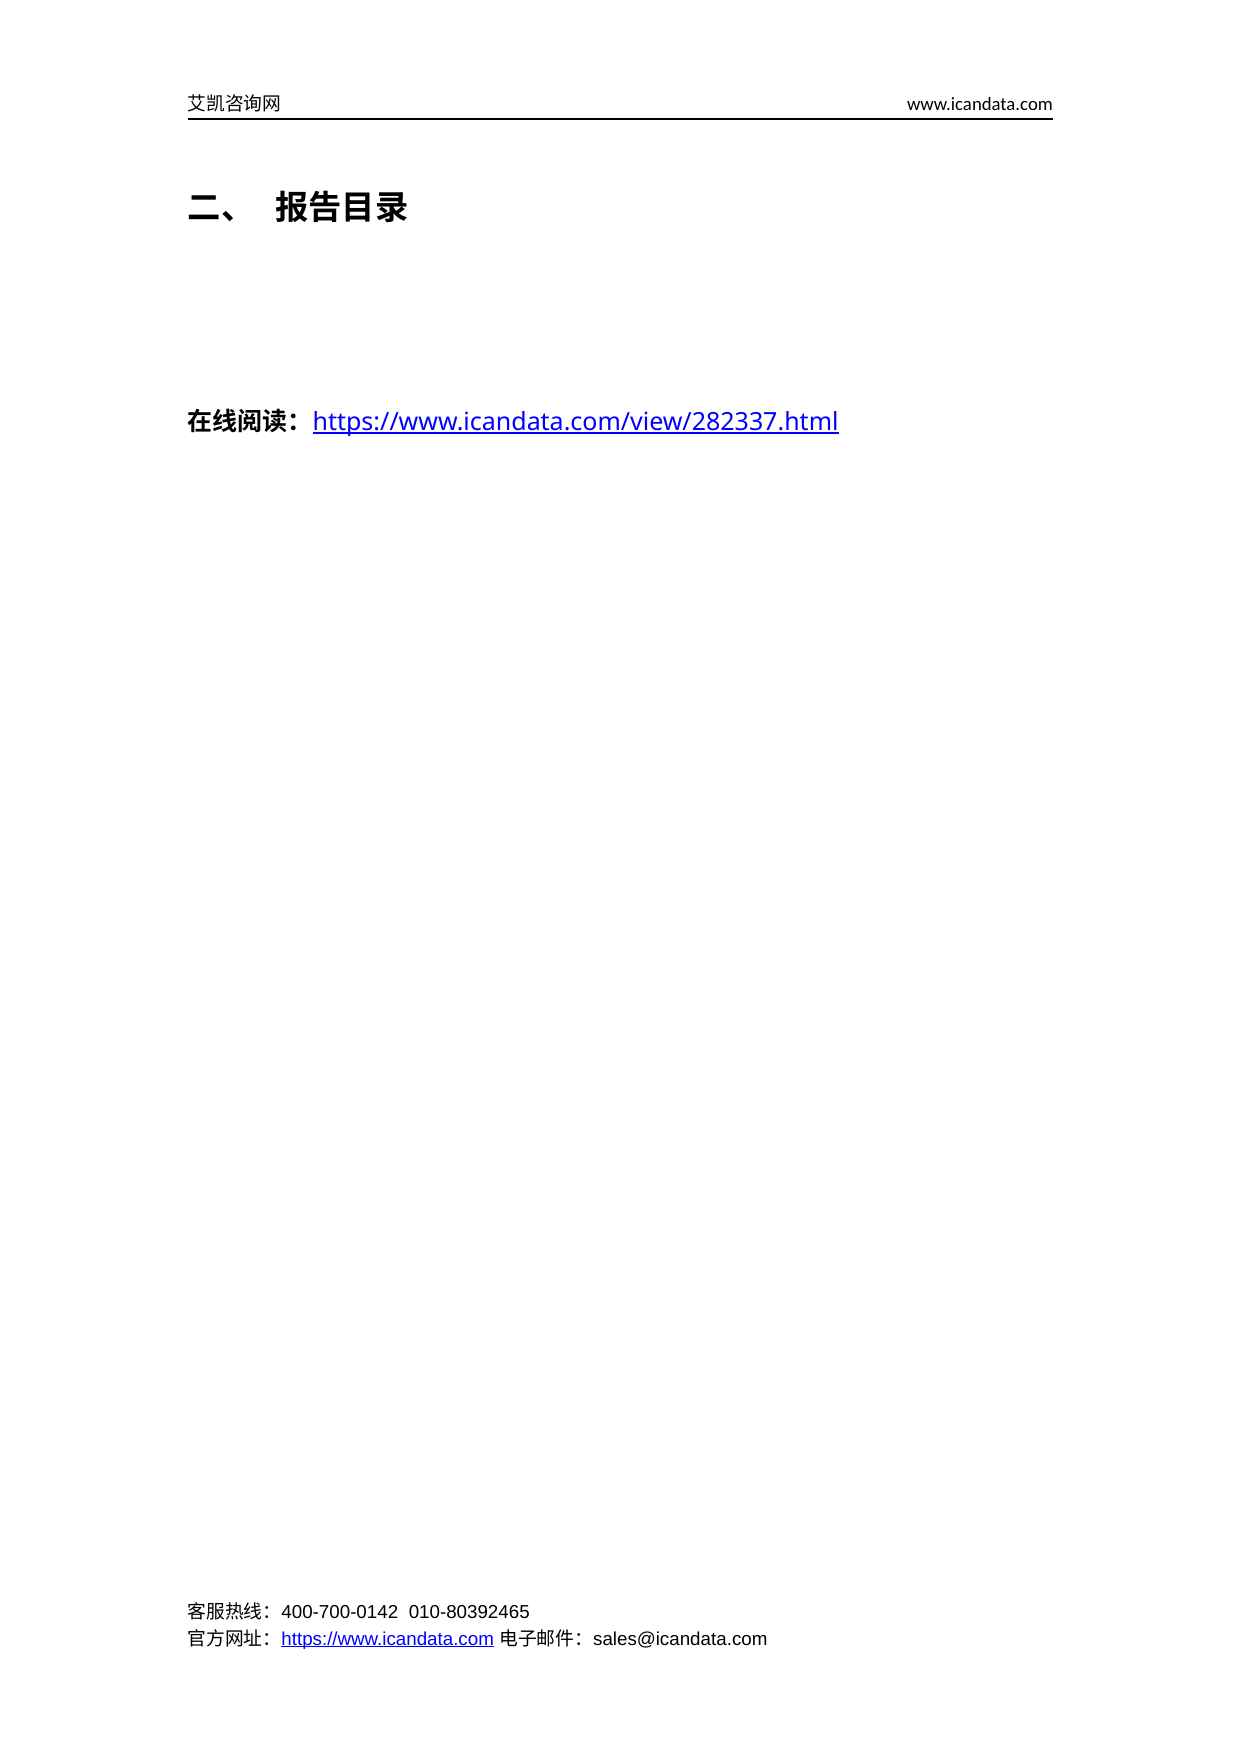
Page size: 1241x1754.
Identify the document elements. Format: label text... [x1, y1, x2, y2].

subtitle 报告目录 [187, 172, 1053, 237]
text 在线阅读：https://www.icandata.com/view/282337.html [187, 387, 1053, 452]
